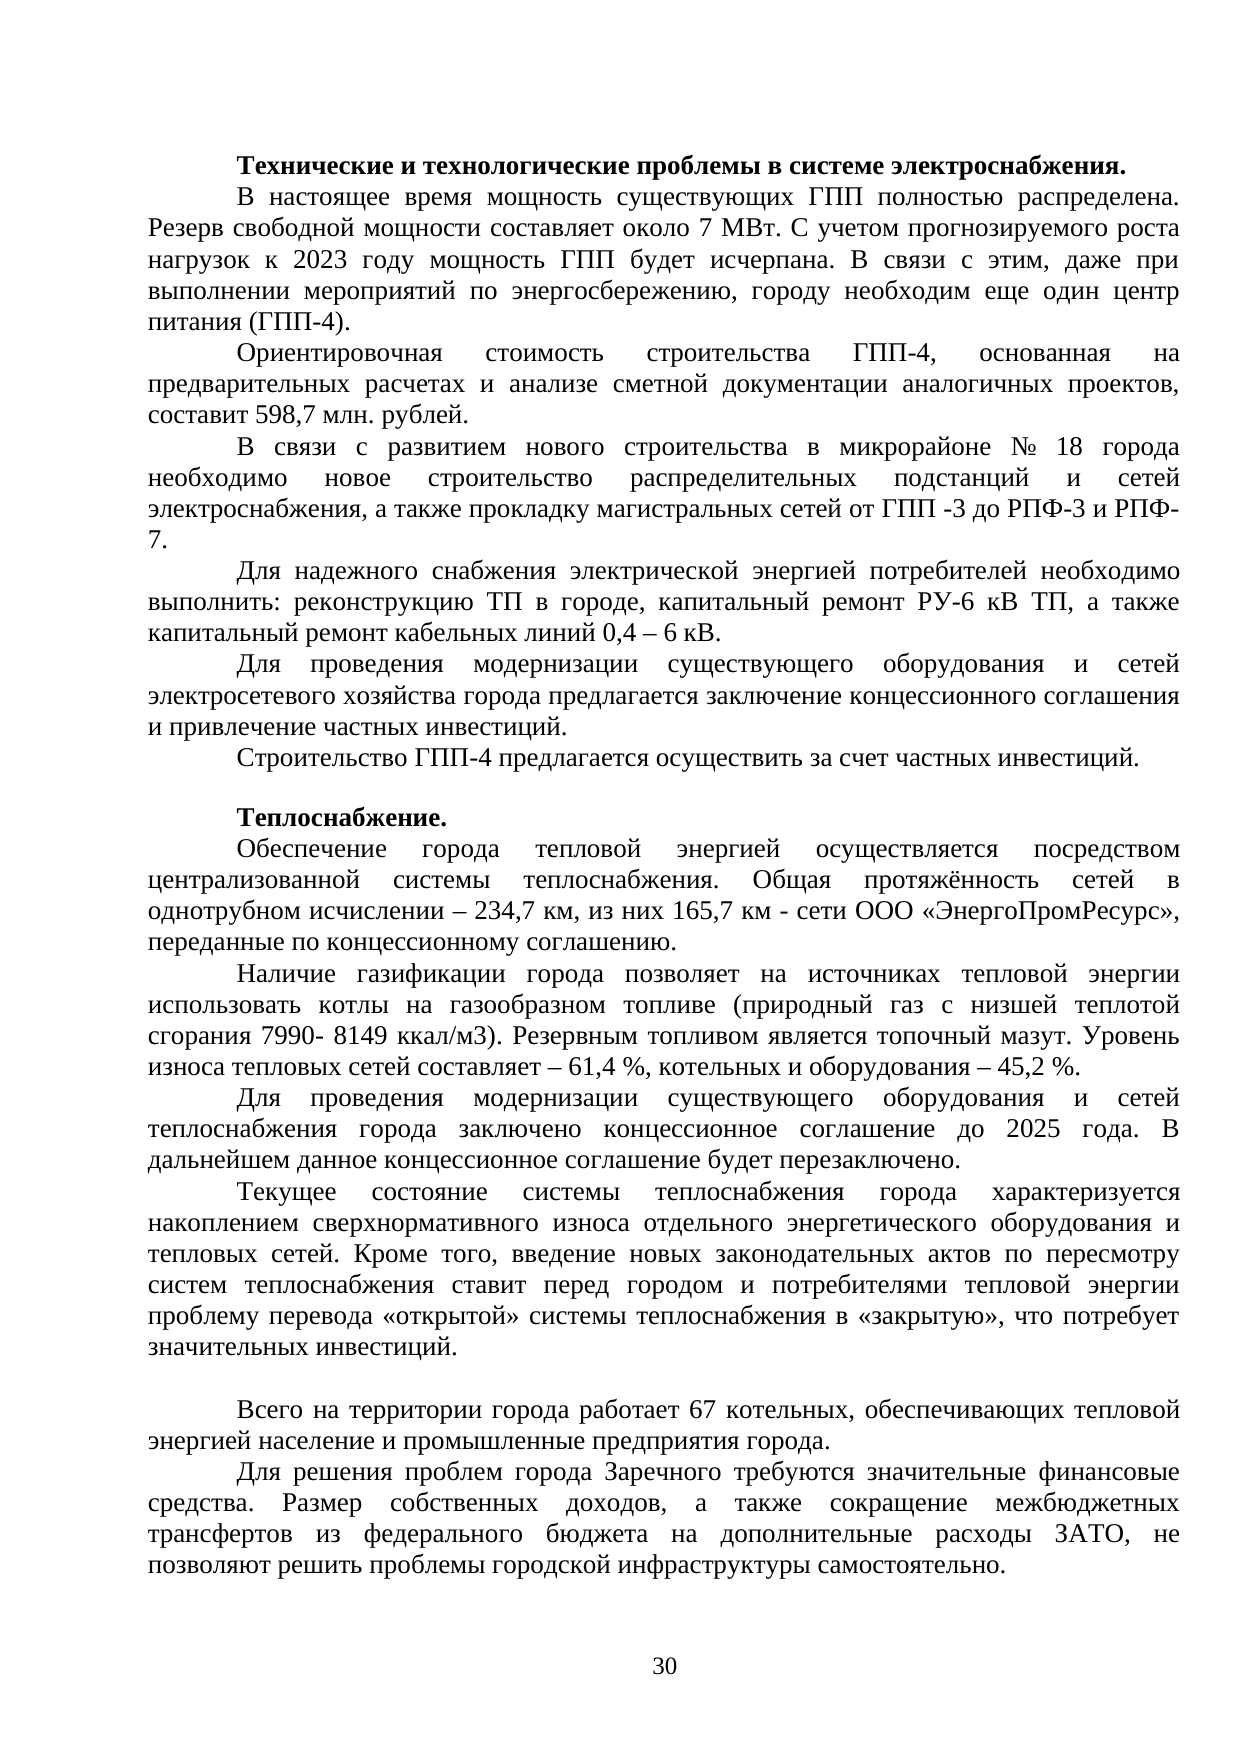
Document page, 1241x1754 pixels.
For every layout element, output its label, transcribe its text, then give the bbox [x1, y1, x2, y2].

text В настоящее время мощность существующих ГПП полностью распределена. Резерв свободной мощности составляет около 7 МВт. С учетом прогнозируемого роста нагрузок к 2023 году мощность ГПП будет исчерпана. В связи с этим, даже при выполнении мероприятий по энергосбережению, городу необходим еще один центр питания (ГПП-4). [148, 180, 1181, 336]
text Теплоснабжение. [148, 801, 1181, 832]
text В связи с развитием нового строительства в микрорайоне № 18 города необходимо новое строительство распределительных подстанций и сетей электроснабжения, а также прокладку магистральных сетей от ГПП -3 до РПФ-3 и РПФ-7. [148, 429, 1181, 554]
text Всего на территории города работает 67 котельных, обеспечивающих тепловой энергией население и промышленные предприятия города. [148, 1393, 1181, 1455]
text Технические и технологические проблемы в системе электроснабжения. [148, 149, 1181, 180]
text Для надежного снабжения электрической энергией потребителей необходимо выполнить: реконструкцию ТП в городе, капитальный ремонт РУ-6 кВ ТП, а также капитальный ремонт кабельных линий 0,4 – 6 кВ. [148, 554, 1181, 648]
text Для решения проблем города Заречного требуются значительные финансовые средства. Размер собственных доходов, а также сокращение межбюджетных трансфертов из федерального бюджета на дополнительные расходы ЗАТО, не позволяют решить проблемы городской инфраструктуры самостоятельно. [148, 1455, 1181, 1579]
text Строительство ГПП-4 предлагается осуществить за счет частных инвестиций. [148, 741, 1181, 772]
text Для проведения модернизации существующего оборудования и сетей электросетевого хозяйства города предлагается заключение концессионного соглашения и привлечение частных инвестиций. [148, 648, 1181, 741]
text Для проведения модернизации существующего оборудования и сетей теплоснабжения города заключено концессионное соглашение до 2025 года. В дальнейшем данное концессионное соглашение будет перезаключено. [148, 1081, 1181, 1175]
text Наличие газификации города позволяет на источниках тепловой энергии использовать котлы на газообразном топливе (природный газ с низшей теплотой сгорания 7990- 8149 ккал/м3). Резервным топливом является топочный мазут. Уровень износа тепловых сетей составляет – 61,4 %, котельных и оборудования – 45,2 %. [148, 957, 1181, 1081]
text Обеспечение города тепловой энергией осуществляется посредством централизованной системы теплоснабжения. Общая протяжённость сетей в однотрубном исчислении – 234,7 км, из них 165,7 км - сети ООО «ЭнергоПромРесурс», переданные по концессионному соглашению. [148, 832, 1181, 957]
text Ориентировочная стоимость строительства ГПП-4, основанная на предварительных расчетах и анализе сметной документации аналогичных проектов, составит 598,7 млн. рублей. [148, 336, 1181, 429]
text Текущее состояние системы теплоснабжения города характеризуется накоплением сверхнормативного износа отдельного энергетического оборудования и тепловых сетей. Кроме того, введение новых законодательных актов по пересмотру систем теплоснабжения ставит перед городом и потребителями тепловой энергии проблему перевода «открытой» системы теплоснабжения в «закрытую», что потребует значительных инвестиций. [148, 1175, 1181, 1362]
